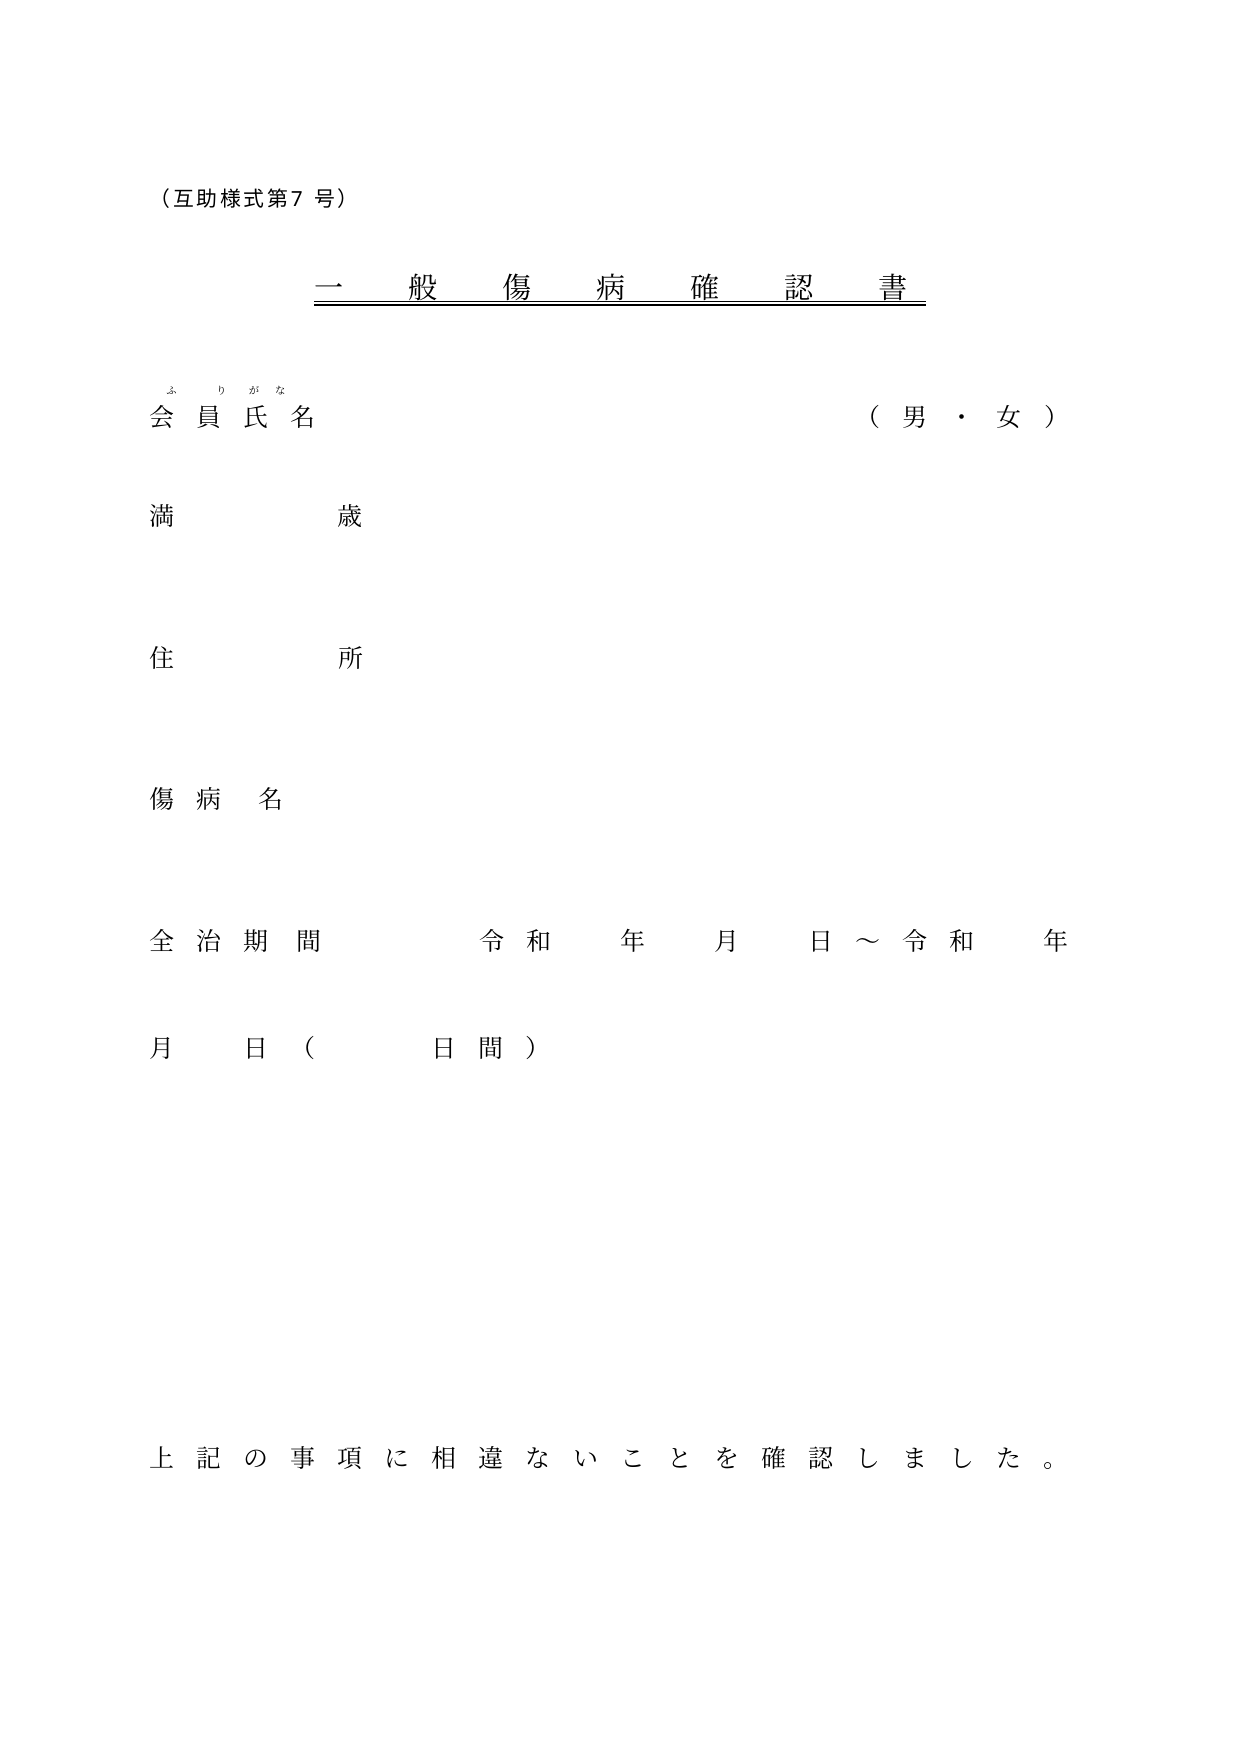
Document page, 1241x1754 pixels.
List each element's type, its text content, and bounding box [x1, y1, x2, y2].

text 住 所 [149, 621, 1091, 692]
text 一 般 傷 病 確 認 書 [149, 250, 1091, 322]
text 全治期間 令和 年 月 日～令和 年 月 日（ 日間） [149, 904, 1091, 1082]
text （男・女）満 歳 [149, 372, 1091, 550]
text 上記の事項に相違ないことを確認しました。 [149, 1421, 1091, 1492]
text （互助様式第7号） [149, 179, 1091, 215]
text 傷病名 [149, 763, 1091, 834]
